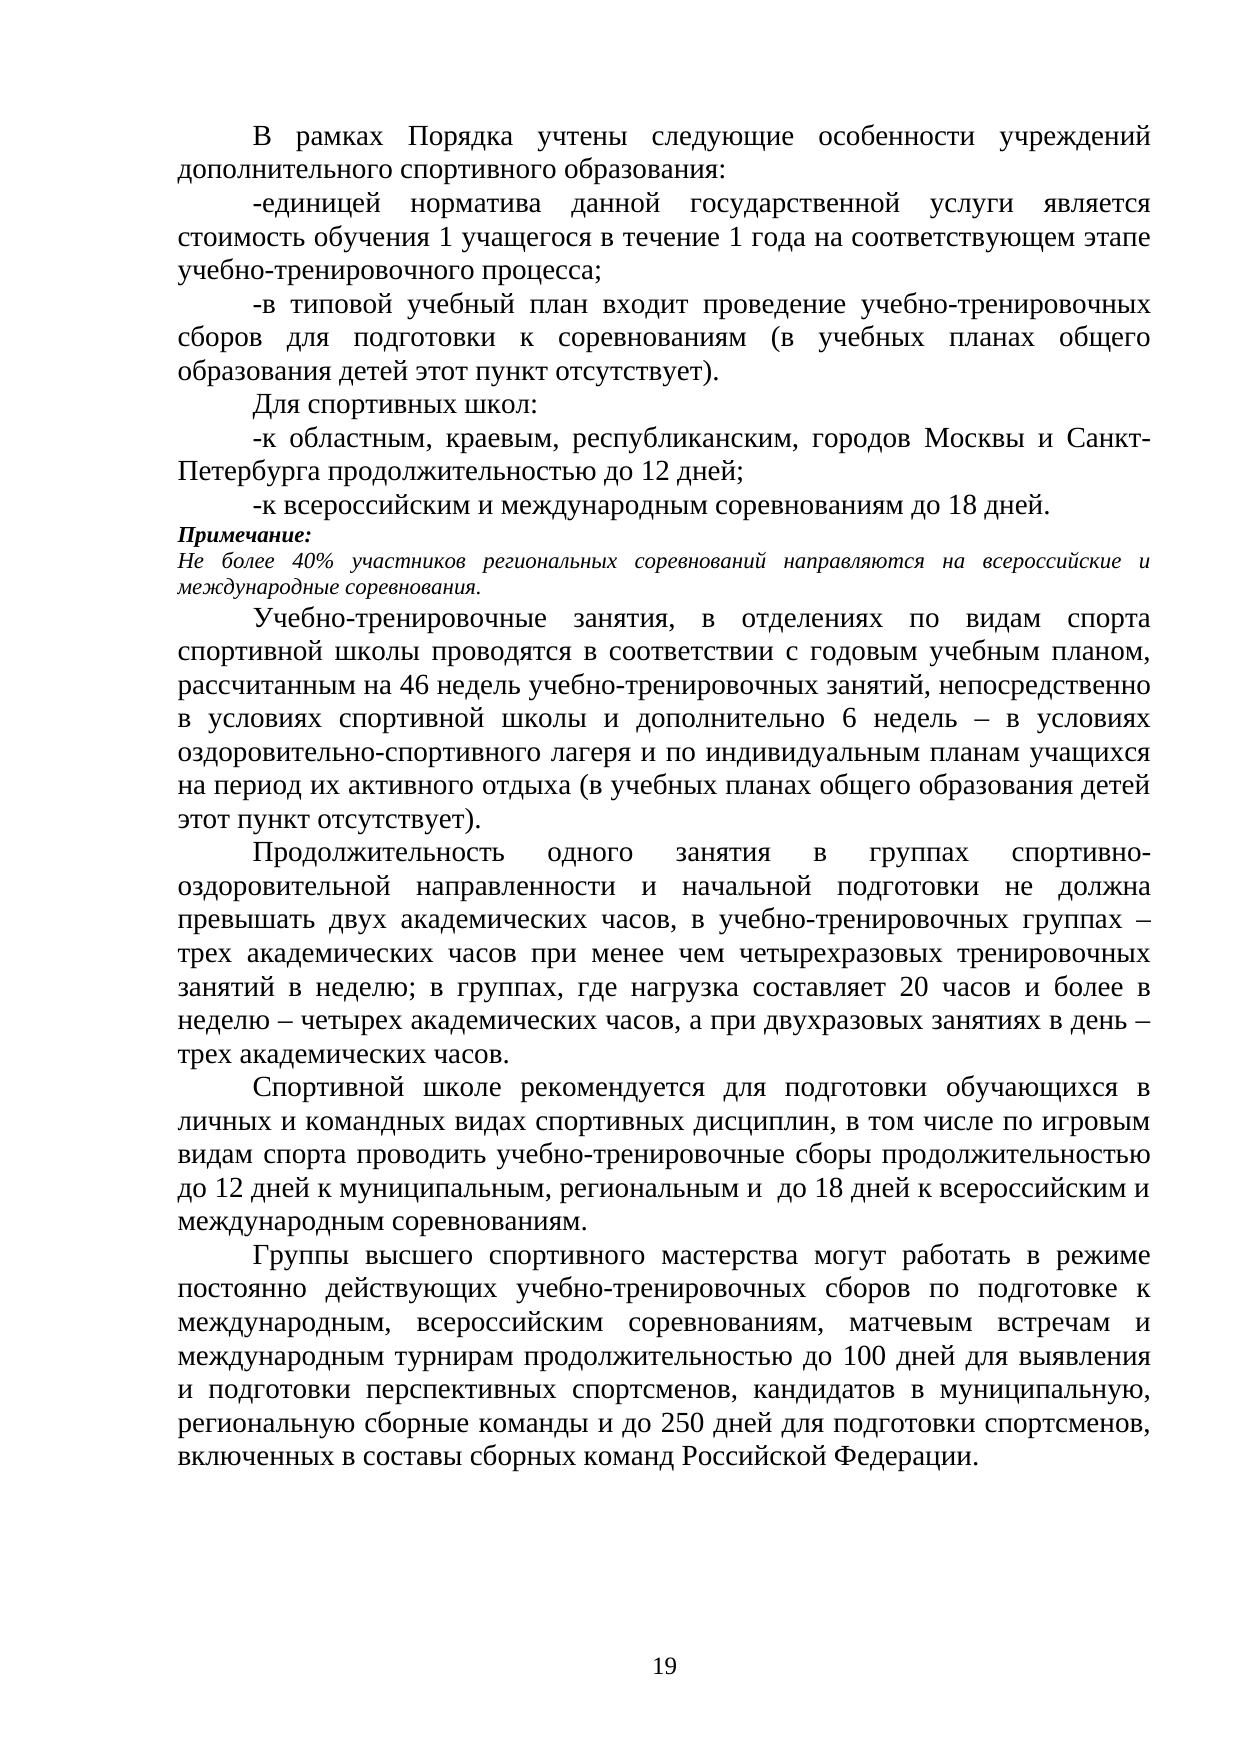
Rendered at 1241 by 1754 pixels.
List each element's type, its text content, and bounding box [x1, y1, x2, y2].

text -в типовой учебный план входит проведение учебно-тренировочных сборов для подготовки к соревнованиям (в учебных планах общего образования детей этот пункт отсутствует). [177, 286, 1152, 386]
text Продолжительность одного занятия в группах спортивно-оздоровительной направленности и начальной подготовки не должна превышать двух академических часов, в учебно-тренировочных группах – трех академических часов при менее чем четырехразовых тренировочных занятий в неделю; в группах, где нагрузка составляет 20 часов и более в неделю – четырех академических часов, а при двухразовых занятиях в день – трех академических часов. [177, 834, 1152, 1069]
text Спортивной школе рекомендуется для подготовки обучающихся в личных и командных видах спортивных дисциплин, в том числе по игровым видам спорта проводить учебно-тренировочные сборы продолжительностью до 12 дней к муниципальным, региональным и до 18 дней к всероссийским и международным соревнованиям. [177, 1069, 1152, 1237]
text Группы высшего спортивного мастерства могут работать в режиме постоянно действующих учебно-тренировочных сборов по подготовке к международным, всероссийским соревнованиям, матчевым встречам и международным турнирам продолжительностью до 100 дней для выявления и подготовки перспективных спортсменов, кандидатов в муниципальную, региональную сборные команды и до 250 дней для подготовки спортсменов, включенных в составы сборных команд Российской Федерации. [177, 1237, 1152, 1472]
text В рамках Порядка учтены следующие особенности учреждений дополнительного спортивного образования: [177, 118, 1152, 185]
text -единицей норматива данной государственной услуги является стоимость обучения 1 учащегося в течение 1 года на соответствующем этапе учебно-тренировочного процесса; [177, 185, 1152, 286]
text Не более 40% участников региональных соревнований направляются на всероссийские и международные соревнования. [177, 547, 1152, 600]
text Учебно-тренировочные занятия, в отделениях по видам спорта спортивной школы проводятся в соответствии с годовым учебным планом, рассчитанным на 46 недель учебно-тренировочных занятий, непосредственно в условиях спортивной школы и дополнительно 6 недель – в условиях оздоровительно-спортивного лагеря и по индивидуальным планам учащихся на период их активного отдыха (в учебных планах общего образования детей этот пункт отсутствует). [177, 600, 1152, 834]
text -к всероссийским и международным соревнованиям до 18 дней. [177, 487, 1152, 521]
text Для спортивных школ: [177, 386, 1152, 420]
text -к областным, краевым, республиканским, городов Москвы и Санкт-Петербурга продолжительностью до 12 дней; [177, 420, 1152, 487]
text Примечание: [177, 521, 1152, 547]
